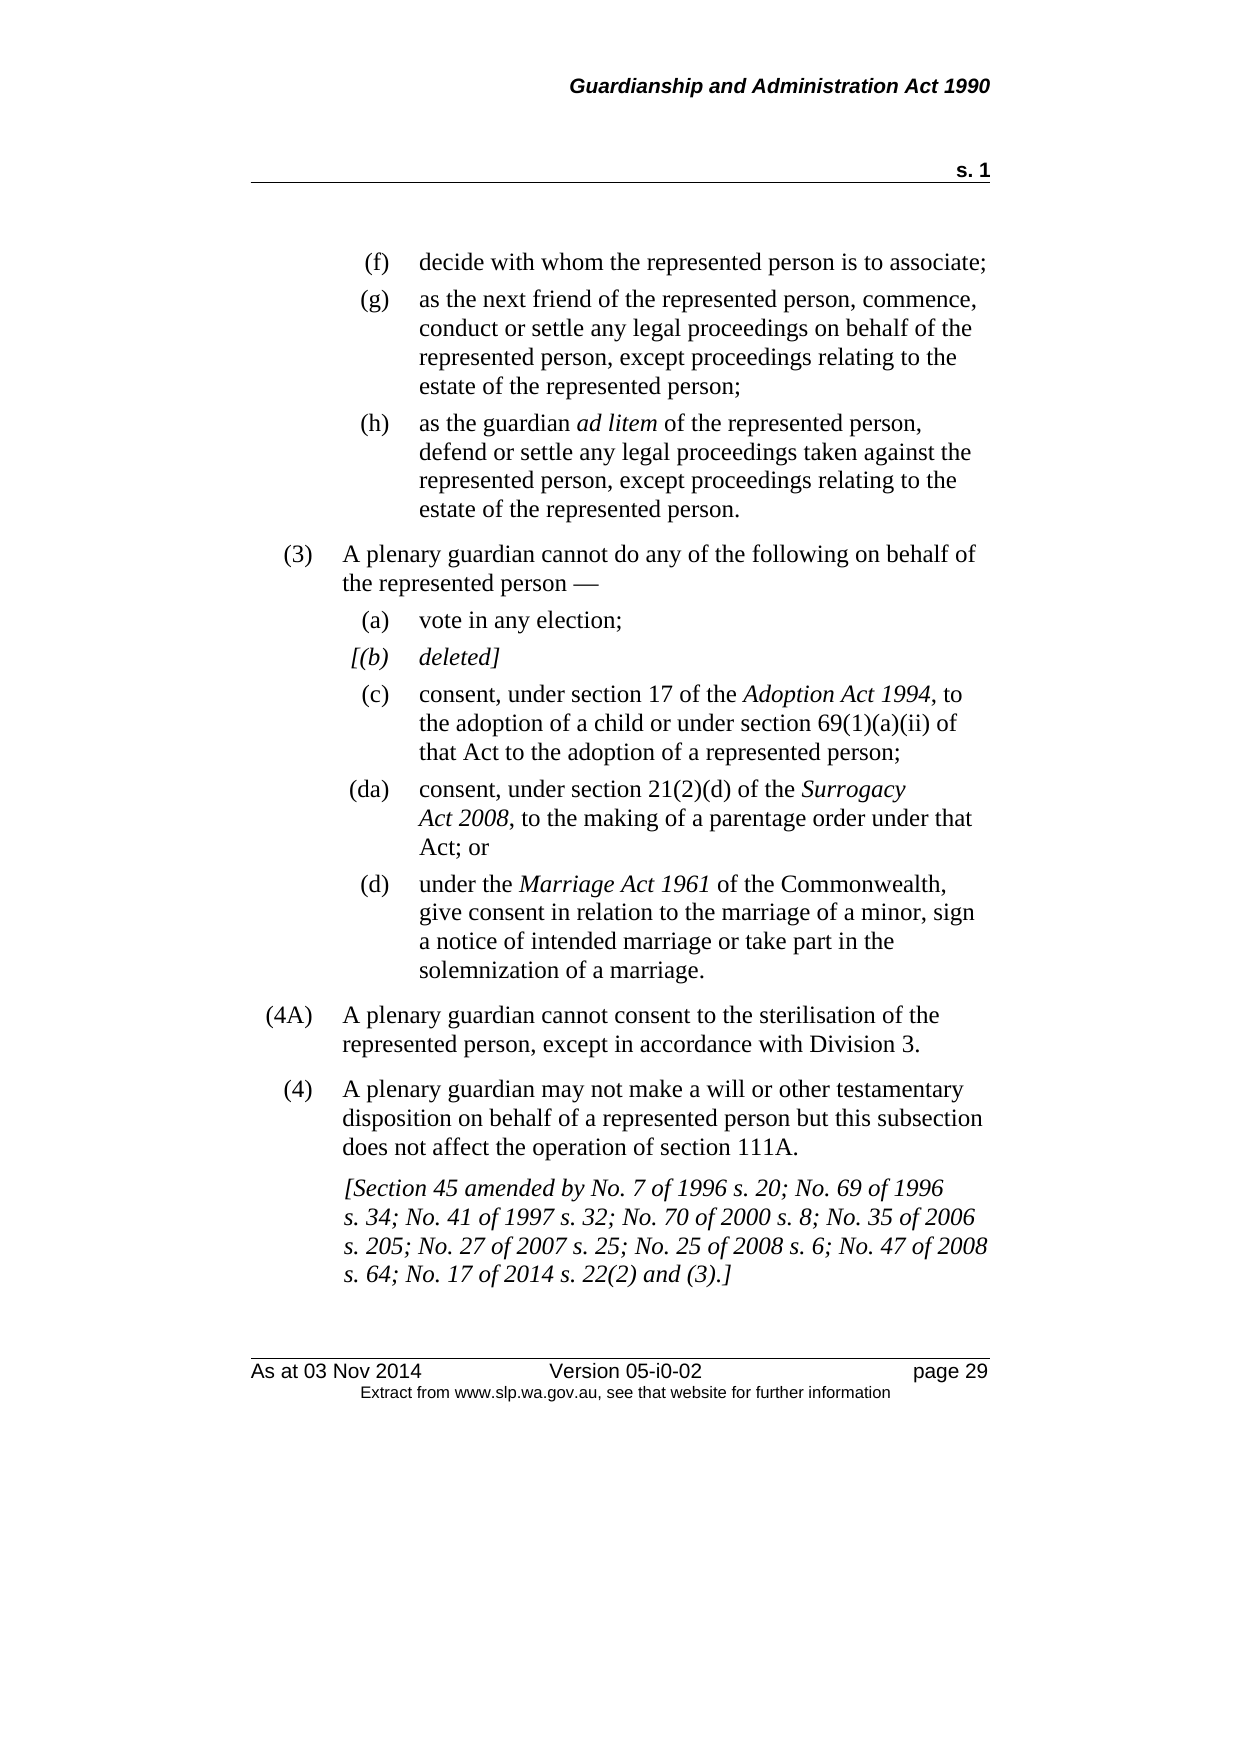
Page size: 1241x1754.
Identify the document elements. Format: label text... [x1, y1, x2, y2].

text (f) decide with whom the represented person is to associate; [251, 247, 990, 276]
text [(b) deleted] [251, 642, 990, 671]
text (da) consent, under section 21(2)(d) of the Surrogacy Act 2008, to the making of a parentage order under that Act; or [251, 774, 990, 860]
text (d) under the Marriage Act 1961 of the Commonwealth, give consent in relation to the marriage of a minor, sign a notice of intended marriage or take part in the solemnization of a marriage. [251, 869, 990, 984]
text (c) consent, under section 17 of the Adoption Act 1994, to the adoption of a child or under section 69(1)(a)(ii) of that Act to the adoption of a represented person; [251, 679, 990, 766]
text (4A) A plenary guardian cannot consent to the sterilisation of the represented person, except in accordance with Division 3. [251, 1000, 990, 1058]
text (a) vote in any election; [251, 605, 990, 634]
text [Section 45 amended by No. 7 of 1996 s. 20; No. 69 of 1996 s. 34; No. 41 of 1997 s. 32; No. 70 of 2000 s. 8; No. 35 of 2006 s. 205; No. 27 of 2007 s. 25; No. 25 of 2008 s. 6; No. 47 of 2008 s. 64; No. 17 of 2014 s. 22(2) and (3).] [251, 1173, 990, 1288]
text (3) A plenary guardian cannot do any of the following on behalf of the represented person — [251, 539, 990, 597]
text (4) A plenary guardian may not make a will or other testamentary disposition on behalf of a represented person but this subsection does not affect the operation of section 111A. [251, 1074, 990, 1161]
text (h) as the guardian ad litem of the represented person, defend or settle any legal proceedings taken against the represented person, except proceedings relating to the estate of the represented person. [251, 408, 990, 523]
text (g) as the next friend of the represented person, commence, conduct or settle any legal proceedings on behalf of the represented person, except proceedings relating to the estate of the represented person; [251, 284, 990, 399]
